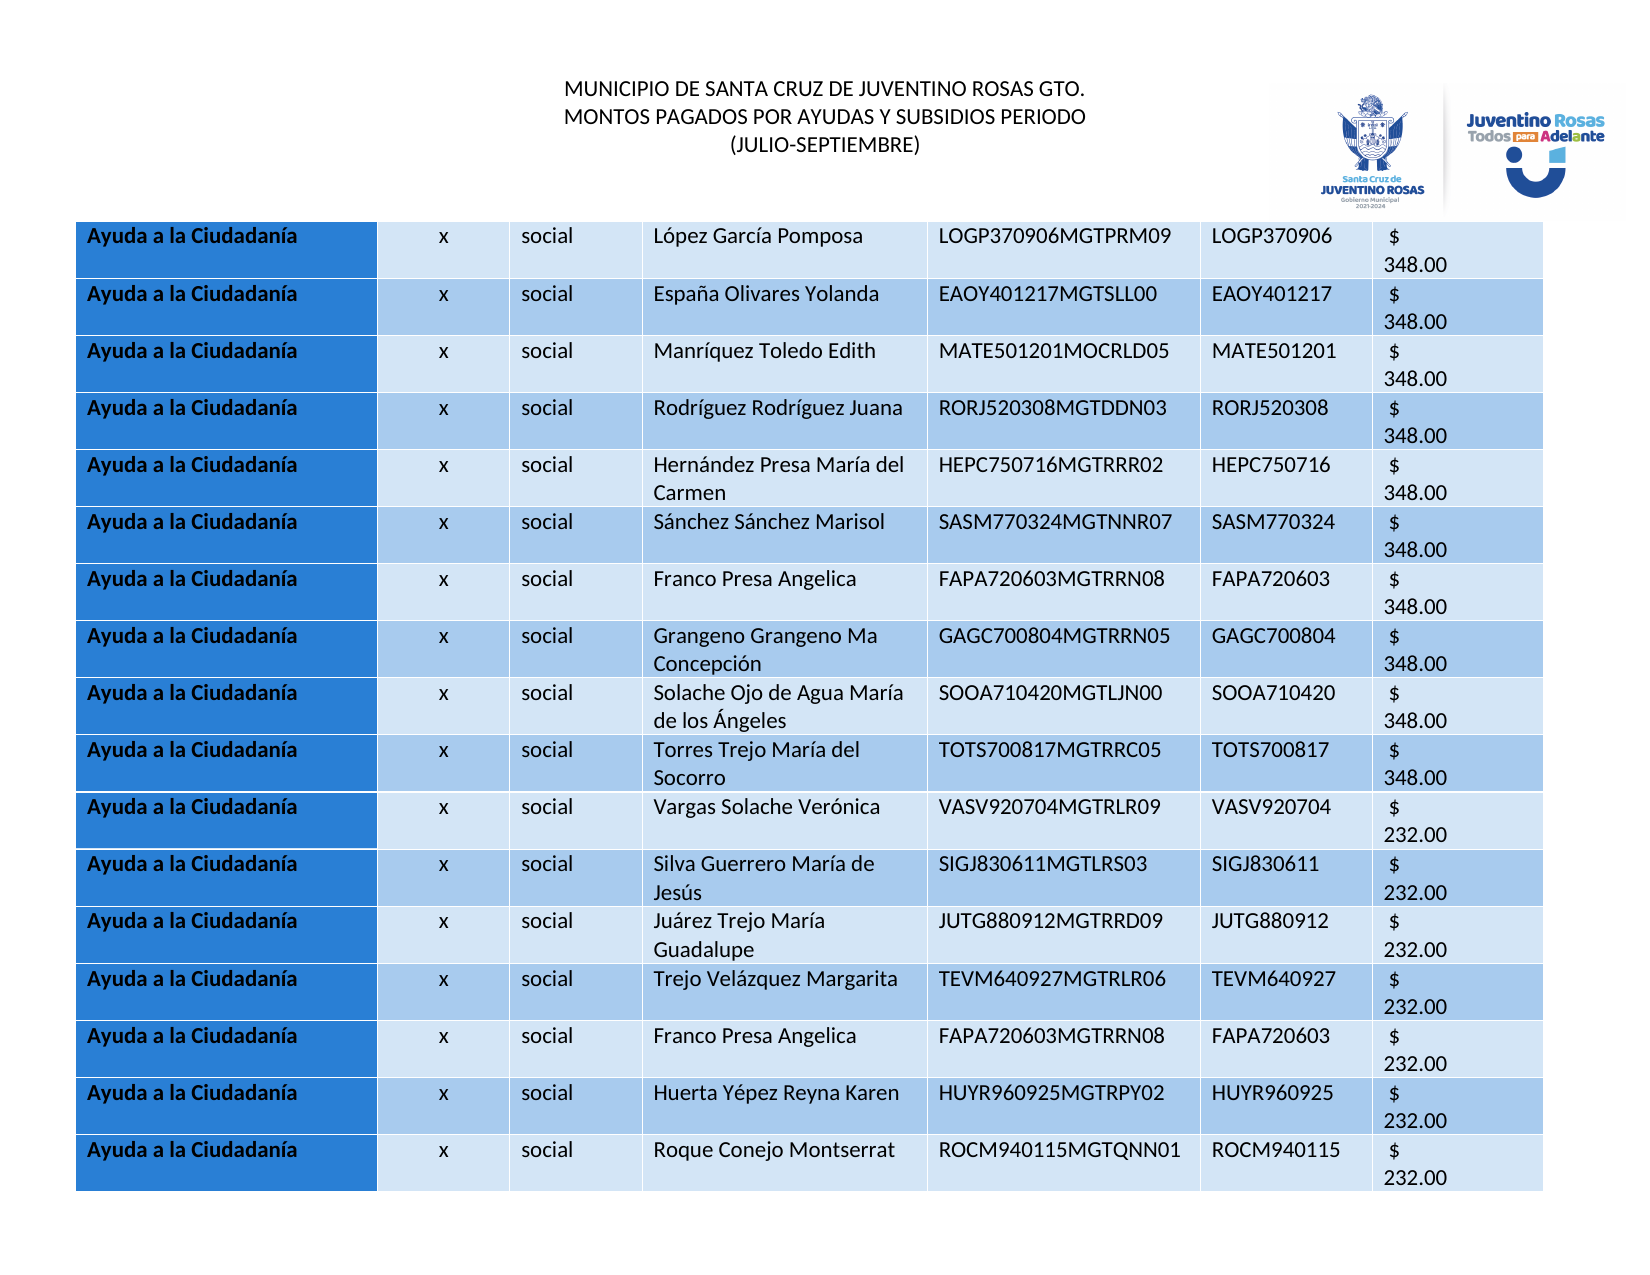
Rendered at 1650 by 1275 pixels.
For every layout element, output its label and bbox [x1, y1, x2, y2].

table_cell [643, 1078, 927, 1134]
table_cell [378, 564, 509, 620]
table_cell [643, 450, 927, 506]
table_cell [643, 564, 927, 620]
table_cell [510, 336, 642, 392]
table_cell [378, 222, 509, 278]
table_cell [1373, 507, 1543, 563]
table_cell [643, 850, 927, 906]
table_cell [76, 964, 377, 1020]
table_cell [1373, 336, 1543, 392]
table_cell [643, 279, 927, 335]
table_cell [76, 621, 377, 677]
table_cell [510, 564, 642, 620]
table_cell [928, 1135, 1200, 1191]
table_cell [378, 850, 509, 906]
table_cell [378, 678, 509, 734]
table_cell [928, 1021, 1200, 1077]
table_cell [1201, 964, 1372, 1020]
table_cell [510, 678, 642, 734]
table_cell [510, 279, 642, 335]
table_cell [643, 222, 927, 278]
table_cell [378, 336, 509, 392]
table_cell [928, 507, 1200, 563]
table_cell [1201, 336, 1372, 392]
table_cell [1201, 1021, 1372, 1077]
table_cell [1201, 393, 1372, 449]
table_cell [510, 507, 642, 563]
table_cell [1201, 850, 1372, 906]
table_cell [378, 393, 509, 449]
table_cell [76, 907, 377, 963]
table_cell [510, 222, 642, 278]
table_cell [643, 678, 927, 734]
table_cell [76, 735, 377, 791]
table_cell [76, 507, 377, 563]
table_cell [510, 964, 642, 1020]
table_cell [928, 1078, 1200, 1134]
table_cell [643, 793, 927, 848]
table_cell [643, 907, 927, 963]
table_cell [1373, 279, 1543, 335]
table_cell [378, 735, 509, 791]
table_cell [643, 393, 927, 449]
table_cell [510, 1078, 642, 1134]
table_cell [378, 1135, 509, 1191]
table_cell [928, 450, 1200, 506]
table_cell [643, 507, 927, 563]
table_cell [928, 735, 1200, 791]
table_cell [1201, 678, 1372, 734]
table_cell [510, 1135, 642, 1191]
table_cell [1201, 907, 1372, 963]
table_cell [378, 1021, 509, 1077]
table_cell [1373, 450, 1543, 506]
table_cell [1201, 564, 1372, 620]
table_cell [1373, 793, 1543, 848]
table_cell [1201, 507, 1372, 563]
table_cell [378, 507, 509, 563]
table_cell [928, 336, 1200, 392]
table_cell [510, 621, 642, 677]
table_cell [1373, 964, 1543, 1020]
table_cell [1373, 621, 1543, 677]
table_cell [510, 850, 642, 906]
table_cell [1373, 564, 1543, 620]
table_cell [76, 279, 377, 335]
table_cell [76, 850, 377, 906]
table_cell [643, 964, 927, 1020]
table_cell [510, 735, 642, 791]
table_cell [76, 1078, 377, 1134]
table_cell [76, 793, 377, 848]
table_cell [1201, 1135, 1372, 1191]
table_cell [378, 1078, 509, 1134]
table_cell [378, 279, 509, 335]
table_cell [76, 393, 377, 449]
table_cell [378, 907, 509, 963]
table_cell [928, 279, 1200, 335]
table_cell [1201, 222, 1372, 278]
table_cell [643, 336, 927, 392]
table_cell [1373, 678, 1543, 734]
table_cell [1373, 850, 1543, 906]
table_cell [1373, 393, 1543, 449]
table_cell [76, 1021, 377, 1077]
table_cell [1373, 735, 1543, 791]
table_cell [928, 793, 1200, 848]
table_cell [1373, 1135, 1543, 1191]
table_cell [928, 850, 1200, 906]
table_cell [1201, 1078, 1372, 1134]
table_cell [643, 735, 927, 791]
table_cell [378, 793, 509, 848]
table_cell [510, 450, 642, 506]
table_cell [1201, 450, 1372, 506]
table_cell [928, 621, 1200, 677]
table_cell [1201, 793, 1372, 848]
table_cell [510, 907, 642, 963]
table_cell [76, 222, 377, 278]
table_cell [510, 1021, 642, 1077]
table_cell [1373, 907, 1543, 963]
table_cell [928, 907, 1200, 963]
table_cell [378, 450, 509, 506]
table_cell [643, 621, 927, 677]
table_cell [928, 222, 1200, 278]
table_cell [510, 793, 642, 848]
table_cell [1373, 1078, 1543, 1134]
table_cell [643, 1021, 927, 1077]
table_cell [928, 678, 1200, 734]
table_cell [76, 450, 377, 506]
picture [1268, 83, 1626, 221]
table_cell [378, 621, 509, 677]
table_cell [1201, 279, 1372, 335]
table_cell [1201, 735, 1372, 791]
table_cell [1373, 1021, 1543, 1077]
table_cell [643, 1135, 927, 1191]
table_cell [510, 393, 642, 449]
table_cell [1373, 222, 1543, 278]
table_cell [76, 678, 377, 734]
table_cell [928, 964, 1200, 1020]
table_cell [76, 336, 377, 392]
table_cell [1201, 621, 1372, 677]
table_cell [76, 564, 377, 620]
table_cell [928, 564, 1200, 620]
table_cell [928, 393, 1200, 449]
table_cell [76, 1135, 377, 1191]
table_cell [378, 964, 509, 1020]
